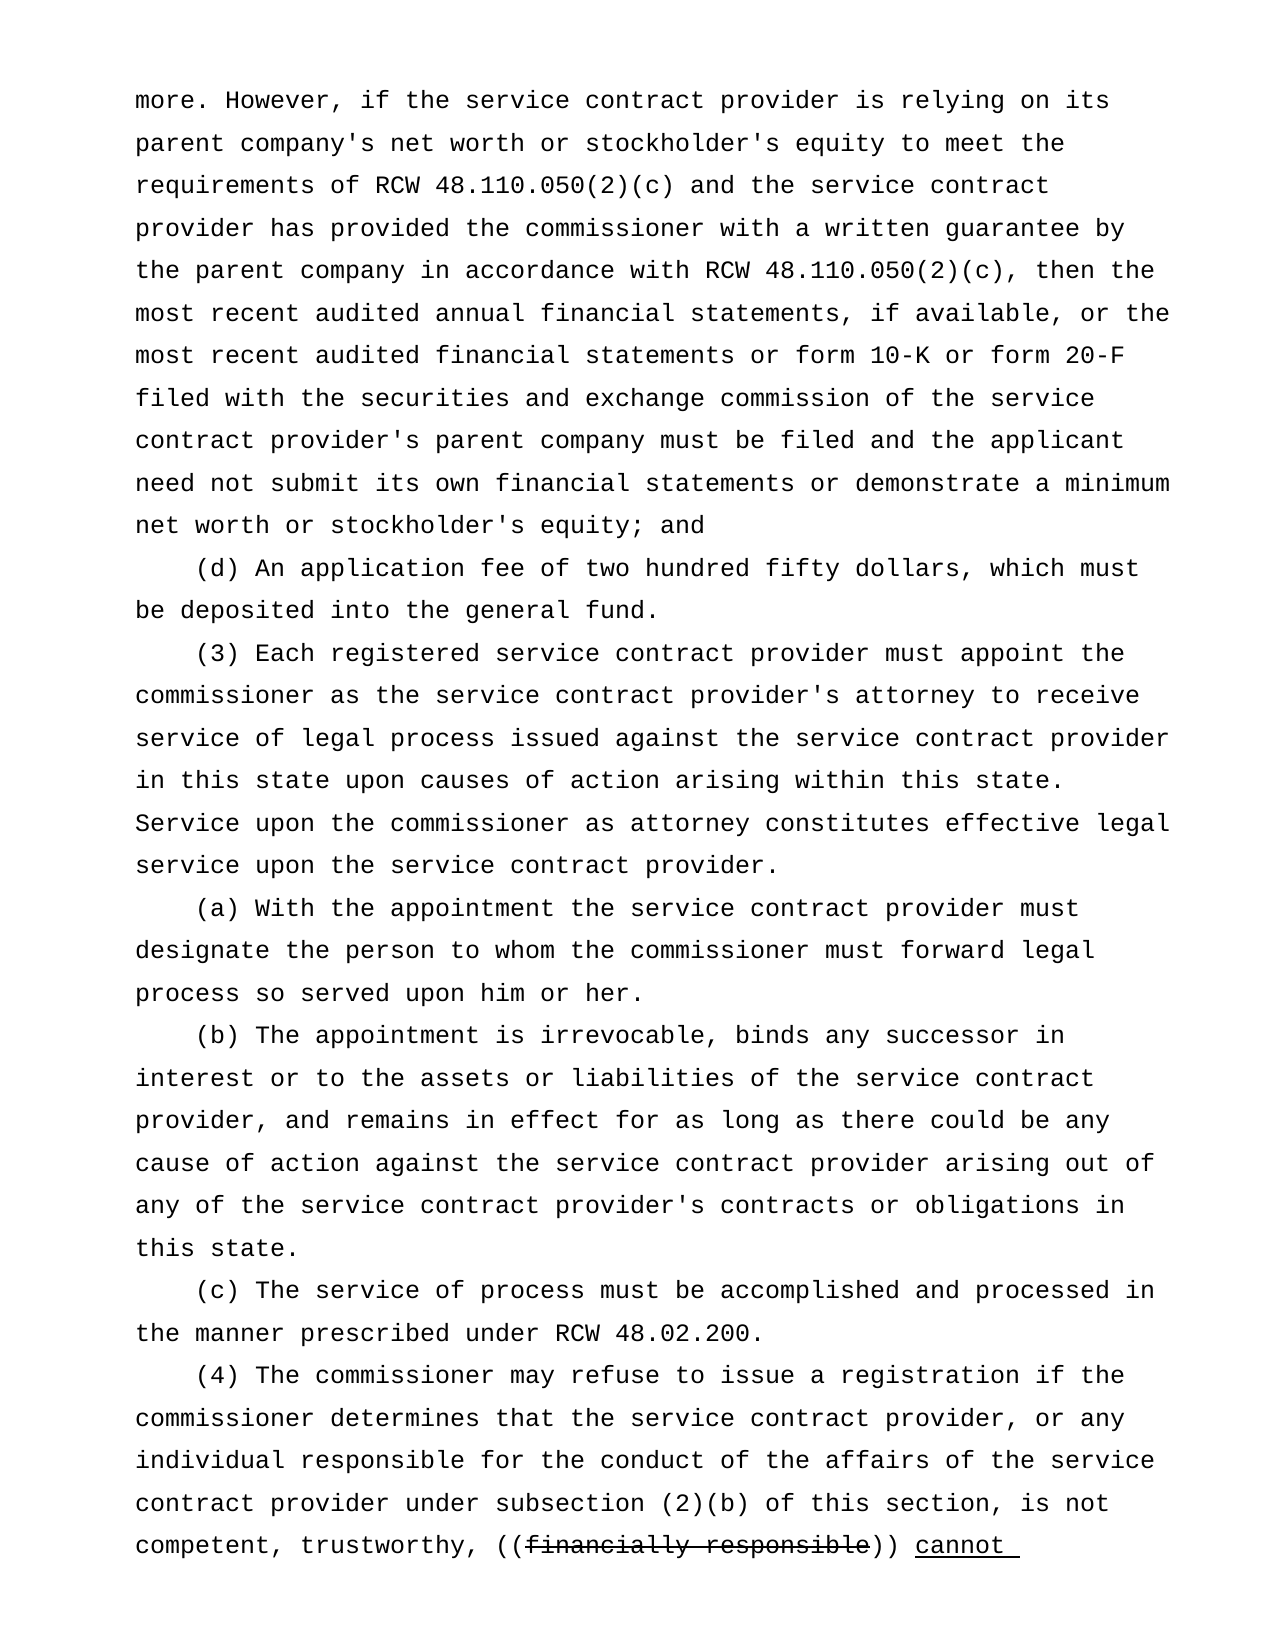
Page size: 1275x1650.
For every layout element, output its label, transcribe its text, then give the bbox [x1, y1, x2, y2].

text (c) The service of process must be accomplished and processed in the manner prescribed under RCW 48.02.200. [135, 1265, 1170, 1350]
text (b) The appointment is irrevocable, binds any successor in interest or to the assets or liabilities of the service contract provider, and remains in effect for as long as there could be any cause of action against the service contract provider arising out of any of the service contract provider's contracts or obligations in this state. [135, 1010, 1170, 1265]
text (3) Each registered service contract provider must appoint the commissioner as the service contract provider's attorney to receive service of legal process issued against the service contract provider in this state upon causes of action arising within this state. Service upon the commissioner as attorney constitutes effective legal service upon the service contract provider. [135, 627, 1170, 882]
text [135, 75, 1170, 542]
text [135, 1350, 1170, 1562]
text (d) An application fee of two hundred fifty dollars, which must be deposited into the general fund. [135, 542, 1170, 627]
text (a) With the appointment the service contract provider must designate the person to whom the commissioner must forward legal process so served upon him or her. [135, 882, 1170, 1010]
